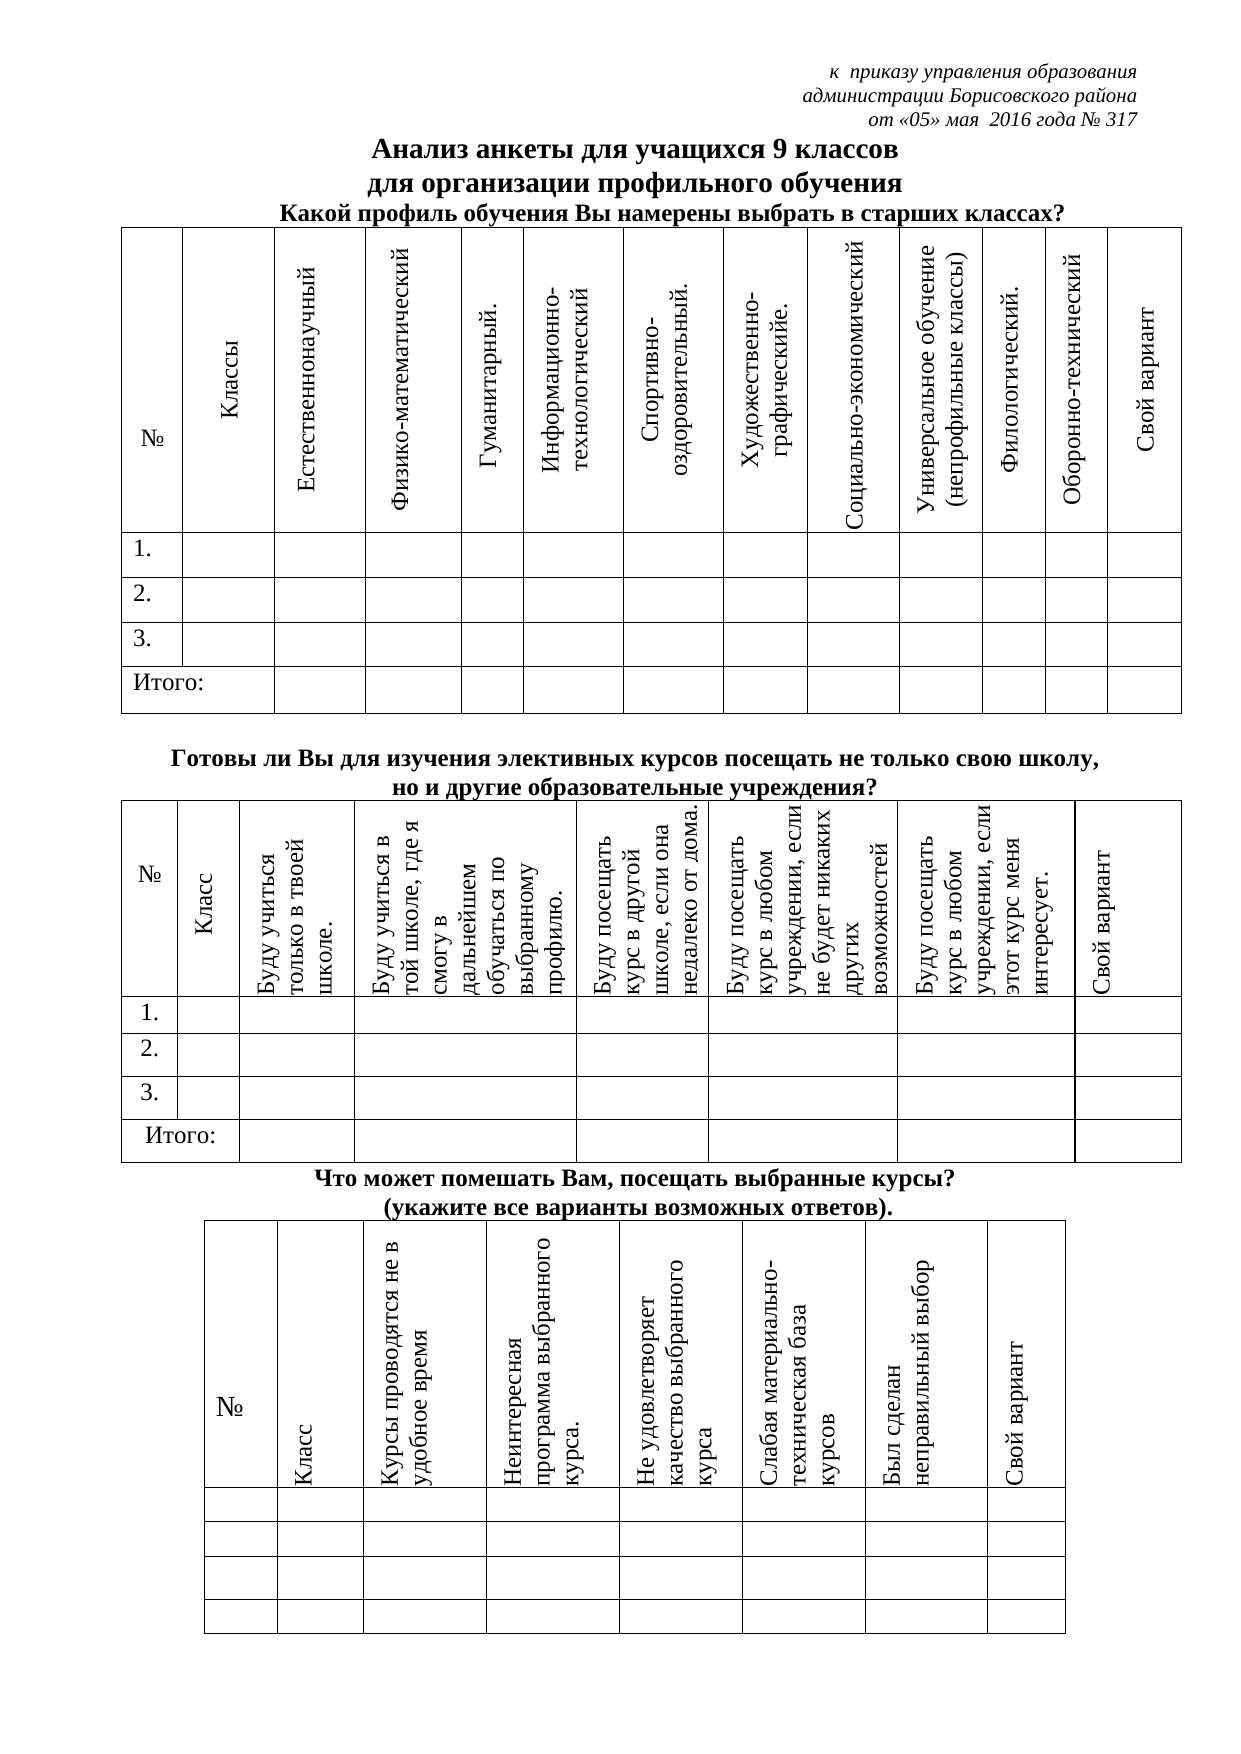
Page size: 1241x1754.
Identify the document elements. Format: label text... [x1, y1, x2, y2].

table_cell 2. [122, 578, 182, 622]
table_cell Итого: [122, 667, 274, 713]
table_header Класс [178, 801, 239, 996]
table_cell [808, 623, 899, 666]
table_cell [355, 997, 576, 1032]
table_cell [1046, 623, 1107, 666]
table_header Буду посещать курс в любом учреждении, если этот курс меня интересует. [898, 801, 1074, 996]
table_cell [524, 667, 623, 713]
table_cell [355, 1120, 576, 1162]
table_header Неинтересная программа выбранного курса. [487, 1221, 619, 1487]
table_cell [278, 1557, 363, 1598]
table_cell [462, 623, 523, 666]
table_cell [183, 578, 274, 622]
table_cell [709, 1120, 897, 1162]
table_cell [178, 997, 239, 1032]
table_cell [898, 1034, 1074, 1076]
table_cell [898, 997, 1074, 1032]
table_cell [900, 533, 982, 577]
table_header Гуманитарный. [462, 228, 523, 532]
text но и другие образовательные учреждения? [133, 772, 1137, 800]
text к приказу управления образования [133, 59, 1137, 83]
table_header Художественно-графическийе. [724, 228, 807, 532]
table_cell [462, 578, 523, 622]
table_cell [577, 1077, 708, 1119]
table_cell [900, 578, 982, 622]
table_cell Итого: [122, 1120, 239, 1162]
table_header Не удовлетворяет качество выбранного курса [620, 1221, 742, 1487]
table_cell [620, 1522, 742, 1556]
table_cell [988, 1600, 1065, 1633]
text Что может помешать Вам, посещать выбранные курсы? [133, 1163, 1137, 1192]
text от «05» мая 2016 года № 317 [133, 107, 1137, 131]
table_cell [866, 1557, 987, 1598]
table_cell [1108, 623, 1181, 666]
table_cell [364, 1600, 486, 1633]
table_cell [983, 578, 1045, 622]
table_cell [620, 1557, 742, 1598]
table_cell [364, 1522, 486, 1556]
table_cell [624, 667, 723, 713]
table_cell [983, 623, 1045, 666]
table_cell [205, 1522, 277, 1556]
table_header Слабая материально-техническая база курсов [743, 1221, 865, 1487]
table_header Классы [183, 228, 274, 532]
table_cell [898, 1077, 1074, 1119]
text Какой профиль обучения Вы намерены выбрать в старших классах? [208, 198, 1137, 227]
table_cell [620, 1488, 742, 1521]
table_cell [577, 997, 708, 1032]
table_cell [988, 1522, 1065, 1556]
table_cell [205, 1488, 277, 1521]
table_cell [178, 1077, 239, 1119]
table_header Свой вариант [988, 1221, 1065, 1487]
table_header № [122, 801, 177, 996]
table_cell [524, 623, 623, 666]
table_cell [808, 667, 899, 713]
table_cell [724, 667, 807, 713]
table_cell [364, 1557, 486, 1598]
table_header Курсы проводятся не в удобное время [364, 1221, 486, 1487]
table_cell [183, 533, 274, 577]
table_header Социально-экономический [808, 228, 899, 532]
table_header Свой вариант [1076, 801, 1181, 996]
table_cell [743, 1522, 865, 1556]
table_cell [988, 1488, 1065, 1521]
table_cell [205, 1557, 277, 1598]
table_cell [355, 1077, 576, 1119]
table_cell [366, 533, 461, 577]
table_header Буду учиться в той школе, где я смогу в дальнейшем обучаться по выбранному профилю. [355, 801, 576, 996]
text администрации Борисовского района [133, 83, 1137, 107]
table_cell [624, 623, 723, 666]
table_header Буду учиться только в твоей школе. [240, 801, 354, 996]
table_header Физико-математический [366, 228, 461, 532]
table_header Универсальное обучение (непрофильные классы) [900, 228, 982, 532]
table_cell [983, 667, 1045, 713]
table_cell [808, 533, 899, 577]
table_cell [275, 623, 365, 666]
table_cell [1076, 1120, 1181, 1162]
table_cell [366, 578, 461, 622]
table_header Информационно-технологический [524, 228, 623, 532]
table_cell [709, 1077, 897, 1119]
table_cell [487, 1488, 619, 1521]
table_cell [1108, 533, 1181, 577]
table_cell [240, 1034, 354, 1076]
table_cell [183, 623, 274, 666]
table_cell [898, 1120, 1074, 1162]
table_cell [709, 1034, 897, 1076]
table_cell [743, 1488, 865, 1521]
table_cell [524, 578, 623, 622]
table_cell [983, 533, 1045, 577]
table_header № [205, 1221, 277, 1487]
text для организации профильного обучения [133, 165, 1137, 198]
table_header Оборонно-технический [1046, 228, 1107, 532]
table_cell [724, 623, 807, 666]
table_cell [866, 1488, 987, 1521]
table_cell [1046, 533, 1107, 577]
table_header Был сделан неправильный выбор [866, 1221, 987, 1487]
table_cell [278, 1600, 363, 1633]
table_cell [240, 997, 354, 1032]
table_cell 3. [122, 1077, 177, 1119]
table_cell [366, 667, 461, 713]
text Анализ анкеты для учащихся 9 классов [133, 131, 1137, 165]
table_cell [487, 1522, 619, 1556]
table_header Свой вариант [1108, 228, 1181, 532]
table_header Буду посещать курс в другой школе, если она недалеко от дома. [577, 801, 708, 996]
table_cell [1076, 997, 1181, 1032]
table_cell [487, 1557, 619, 1598]
table_cell [988, 1557, 1065, 1598]
table_cell 1. [122, 997, 177, 1032]
table_cell [1046, 578, 1107, 622]
table_cell [366, 623, 461, 666]
table_cell [724, 533, 807, 577]
table_cell [709, 997, 897, 1032]
table_cell [364, 1488, 486, 1521]
table_cell [866, 1522, 987, 1556]
table_cell [724, 578, 807, 622]
table_cell [1046, 667, 1107, 713]
table_cell 2. [122, 1034, 177, 1076]
table_cell [240, 1120, 354, 1162]
table_cell [275, 533, 365, 577]
table_cell [462, 667, 523, 713]
table_cell [524, 533, 623, 577]
text (укажите все варианты возможных ответов). [133, 1192, 1137, 1220]
table_cell [278, 1488, 363, 1521]
table_cell [487, 1600, 619, 1633]
table_cell [624, 578, 723, 622]
table_cell 3. [122, 623, 182, 666]
table_header Филологический. [983, 228, 1045, 532]
table_header Спортивно-оздоровительный. [624, 228, 723, 532]
table_cell [178, 1034, 239, 1076]
table_cell [808, 578, 899, 622]
table_cell [743, 1600, 865, 1633]
text Готовы ли Вы для изучения элективных курсов посещать не только свою школу, [133, 743, 1137, 772]
table_header Буду посещать курс в любом учреждении, если не будет никаких других возможностей [709, 801, 897, 996]
table_header Класс [278, 1221, 363, 1487]
table_cell [205, 1600, 277, 1633]
table_cell [624, 533, 723, 577]
table_cell [462, 533, 523, 577]
table_cell [275, 667, 365, 713]
table_cell [577, 1034, 708, 1076]
table_cell [620, 1600, 742, 1633]
table_header Естественнонаучный [275, 228, 365, 532]
table_cell [275, 578, 365, 622]
table_cell [240, 1077, 354, 1119]
table_cell [278, 1522, 363, 1556]
table_cell [1108, 578, 1181, 622]
table_cell [577, 1120, 708, 1162]
table_cell [866, 1600, 987, 1633]
table_cell [355, 1034, 576, 1076]
table_cell [900, 667, 982, 713]
table_cell [900, 623, 982, 666]
table_header № [122, 228, 182, 532]
table_cell 1. [122, 533, 182, 577]
table_cell [1076, 1034, 1181, 1076]
table_cell [1108, 667, 1181, 713]
table_cell [1076, 1077, 1181, 1119]
table_cell [743, 1557, 865, 1598]
